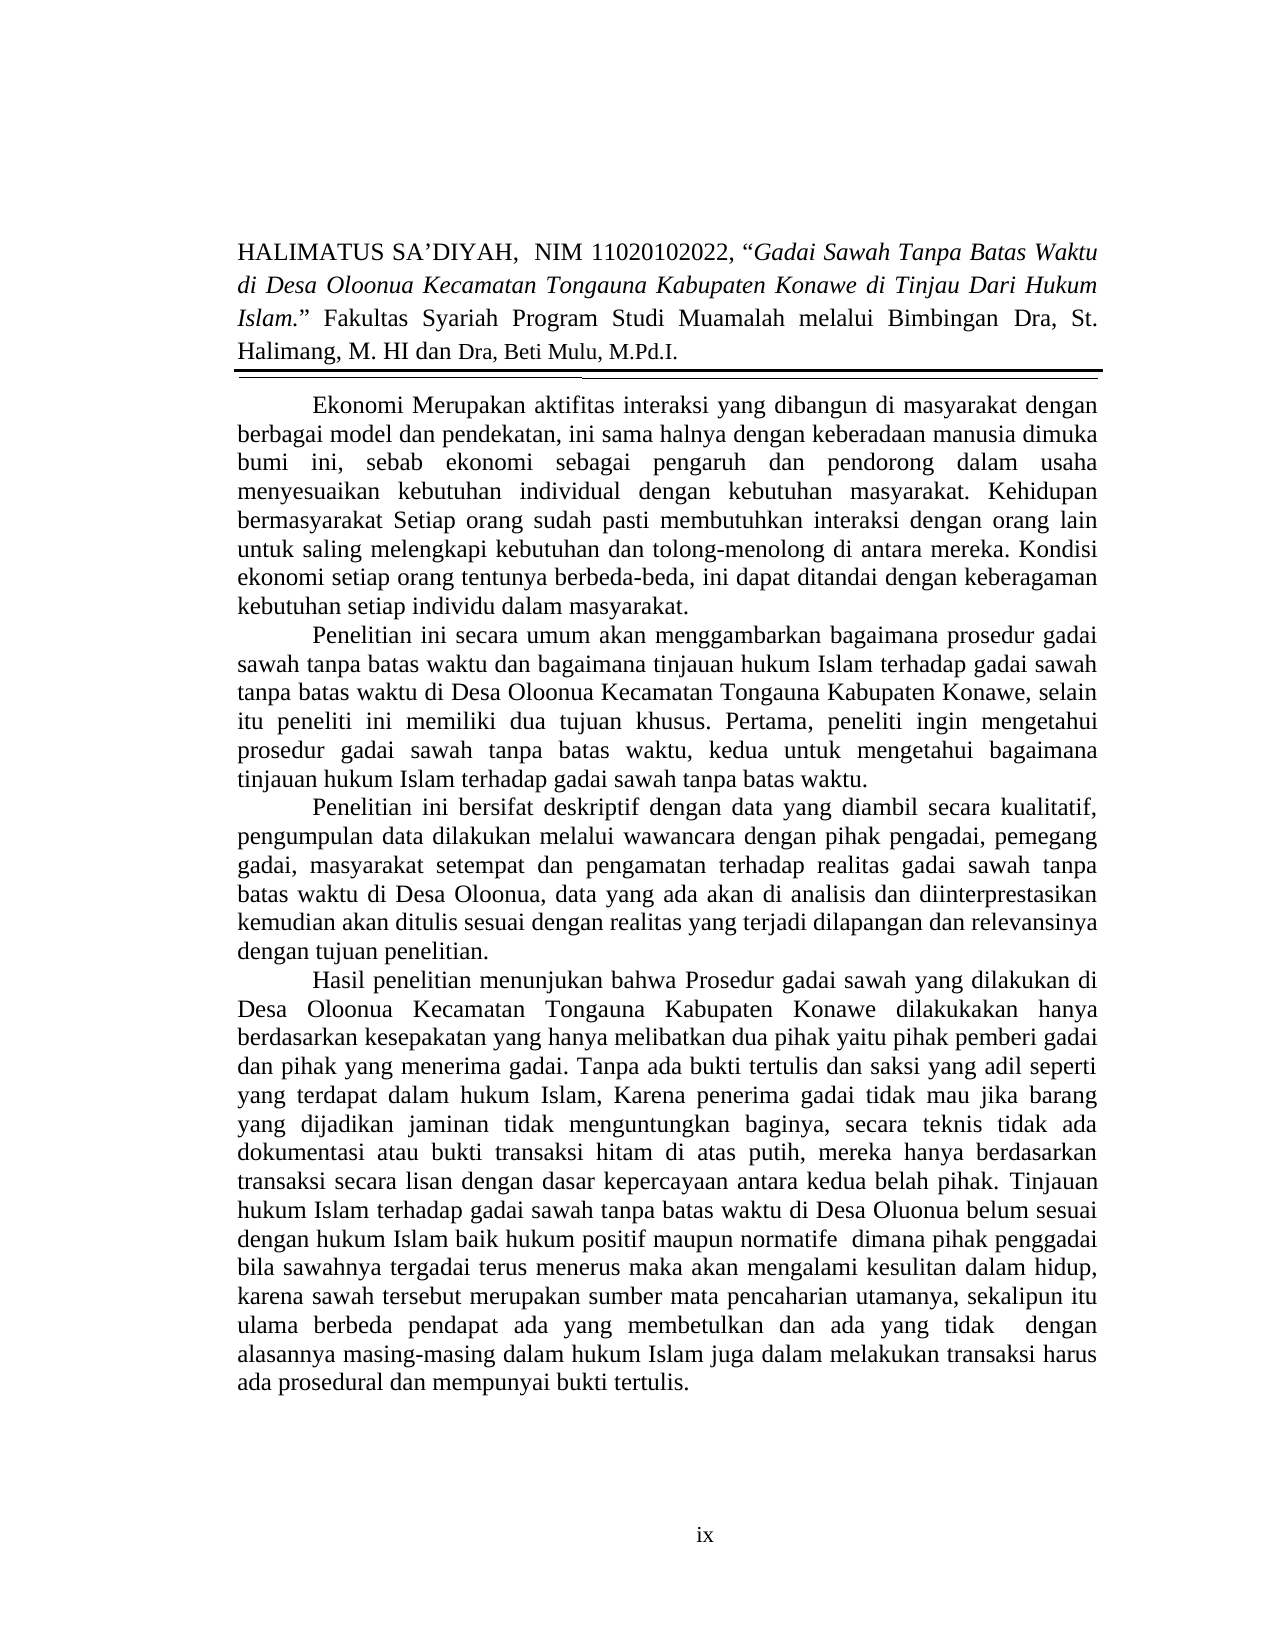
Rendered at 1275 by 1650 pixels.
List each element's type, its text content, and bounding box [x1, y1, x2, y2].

text Penelitian ini bersifat deskriptif dengan data yang diambil secara kualitatif, pengumpulan data dilakukan melalui wawancara dengan pihak pengadai, pemegang gadai, masyarakat setempat dan pengamatan terhadap realitas gadai sawah tanpa batas waktu di Desa Oloonua, data yang ada akan di analisis dan diinterprestasikan kemudian akan ditulis sesuai dengan realitas yang terjadi dilapangan dan relevansinya dengan tujuan penelitian. [237, 792, 1098, 965]
text Hasil penelitian menunjukan bahwa Prosedur gadai sawah yang dilakukan di Desa Oloonua Kecamatan Tongauna Kabupaten Konawe dilakukakan hanya berdasarkan kesepakatan yang hanya melibatkan dua pihak yaitu pihak pemberi gadai dan pihak yang menerima gadai. Tanpa ada bukti tertulis dan saksi yang adil seperti yang terdapat dalam hukum Islam, Karena penerima gadai tidak mau jika barang yang dijadikan jaminan tidak menguntungkan baginya, secara teknis tidak ada dokumentasi atau bukti transaksi hitam di atas putih, mereka hanya berdasarkan transaksi secara lisan dengan dasar kepercayaan antara kedua belah pihak. Tinjauan hukum Islam terhadap gadai sawah tanpa batas waktu di Desa Oluonua belum sesuai dengan hukum Islam baik hukum positif maupun normatife dimana pihak penggadai bila sawahnya tergadai terus menerus maka akan mengalami kesulitan dalam hidup, karena sawah tersebut merupakan sumber mata pencaharian utamanya, sekalipun itu ulama berbeda pendapat ada yang membetulkan dan ada yang tidak dengan alasannya masing-masing dalam hukum Islam juga dalam melakukan transaksi harus ada prosedural dan mempunyai bukti tertulis. [237, 965, 1098, 1396]
text Ekonomi Merupakan aktifitas interaksi yang dibangun di masyarakat dengan berbagai model dan pendekatan, ini sama halnya dengan keberadaan manusia dimuka bumi ini, sebab ekonomi sebagai pengaruh dan pendorong dalam usaha menyesuaikan kebutuhan individual dengan kebutuhan masyarakat. Kehidupan bermasyarakat Setiap orang sudah pasti membutuhkan interaksi dengan orang lain untuk saling melengkapi kebutuhan dan tolong-menolong di antara mereka. Kondisi ekonomi setiap orang tentunya berbeda-beda, ini dapat ditandai dengan keberagaman kebutuhan setiap individu dalam masyarakat. [237, 390, 1098, 620]
text HALIMATUS SA’DIYAH, NIM 11020102022, “Gadai Sawah Tanpa Batas Waktu di Desa Oloonua Kecamatan Tongauna Kabupaten Konawe di Tinjau Dari Hukum Islam.” Fakultas Syariah Program Studi Muamalah melalui Bimbingan Dra, St. Halimang, M. HI dan Dra, Beti Mulu, M.Pd.I. [237, 237, 1098, 365]
text Penelitian ini secara umum akan menggambarkan bagaimana prosedur gadai sawah tanpa batas waktu dan bagaimana tinjauan hukum Islam terhadap gadai sawah tanpa batas waktu di Desa Oloonua Kecamatan Tongauna Kabupaten Konawe, selain itu peneliti ini memiliki dua tujuan khusus. Pertama, peneliti ingin mengetahui prosedur gadai sawah tanpa batas waktu, kedua untuk mengetahui bagaimana tinjauan hukum Islam terhadap gadai sawah tanpa batas waktu. [237, 620, 1098, 792]
